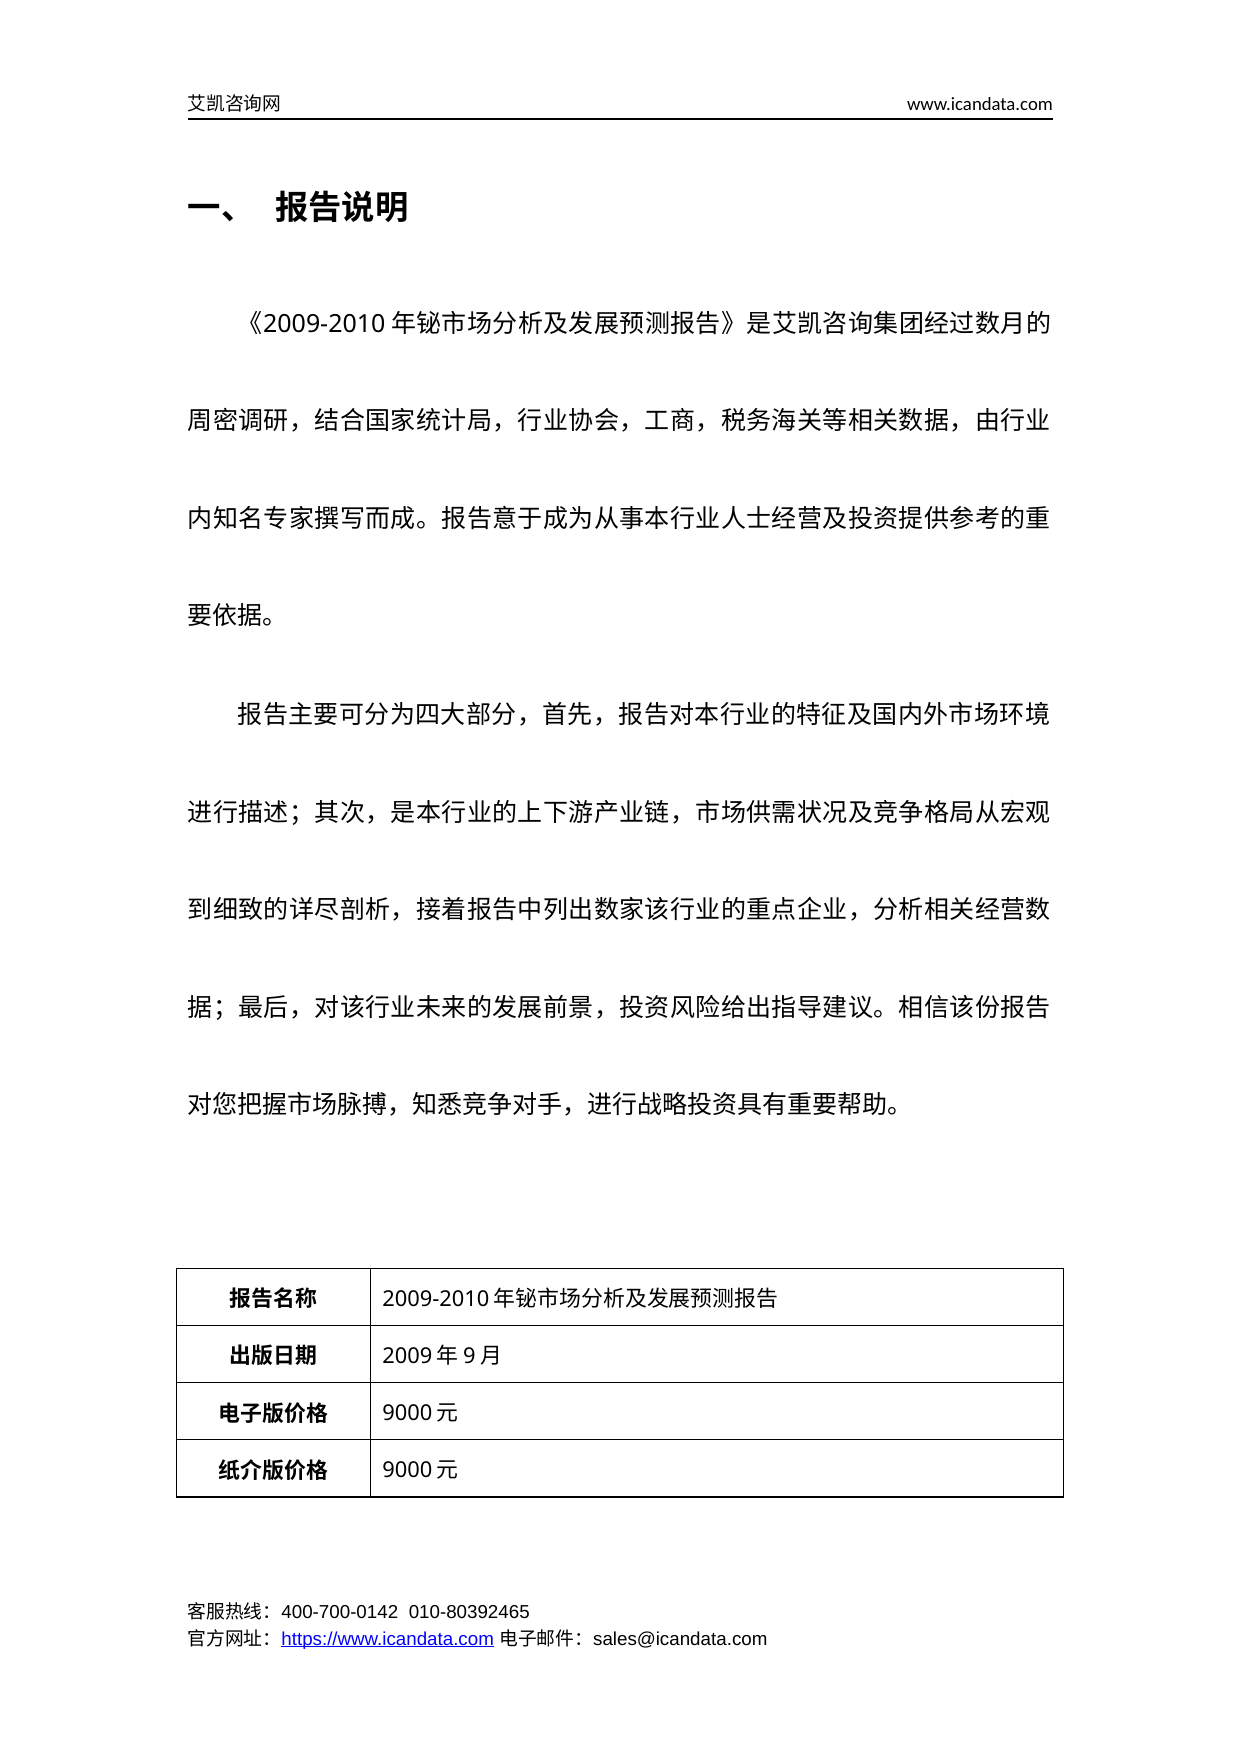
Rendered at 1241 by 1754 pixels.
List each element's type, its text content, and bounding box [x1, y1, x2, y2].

table_header 2009-2010年铋市场分析及发展预测报告 [371, 1269, 1063, 1325]
table_header 报告名称 [177, 1269, 370, 1325]
text 报告主要可分为四大部分，首先，报告对本行业的特征及国内外市场环境进行描述；其次，是本行业的上下游产业链，市场供需状况及竞争格局从宏观到细致的详尽剖析，接着报告中列出数家该行业的重点企业，分析相关经营数据；最后，对该行业未来的发展前景，投资风险给出指导建议。相信该份报告对您把握市场脉搏，知悉竞争对手，进行战略投资具有重要帮助。 [187, 681, 1053, 1136]
subtitle 报告说明 [187, 172, 1053, 237]
text 《2009-2010年铋市场分析及发展预测报告》是艾凯咨询集团经过数月的周密调研，结合国家统计局，行业协会，工商，税务海关等相关数据，由行业内知名专家撰写而成。报告意于成为从事本行业人士经营及投资提供参考的重要依据。 [187, 289, 1053, 646]
table_cell 纸介版价格 [177, 1440, 370, 1496]
table_cell 9000元 [371, 1440, 1063, 1496]
table_cell 出版日期 [177, 1326, 370, 1382]
table_cell 电子版价格 [177, 1383, 370, 1439]
table_cell 9000元 [371, 1383, 1063, 1439]
table_cell 2009年9月 [371, 1326, 1063, 1382]
